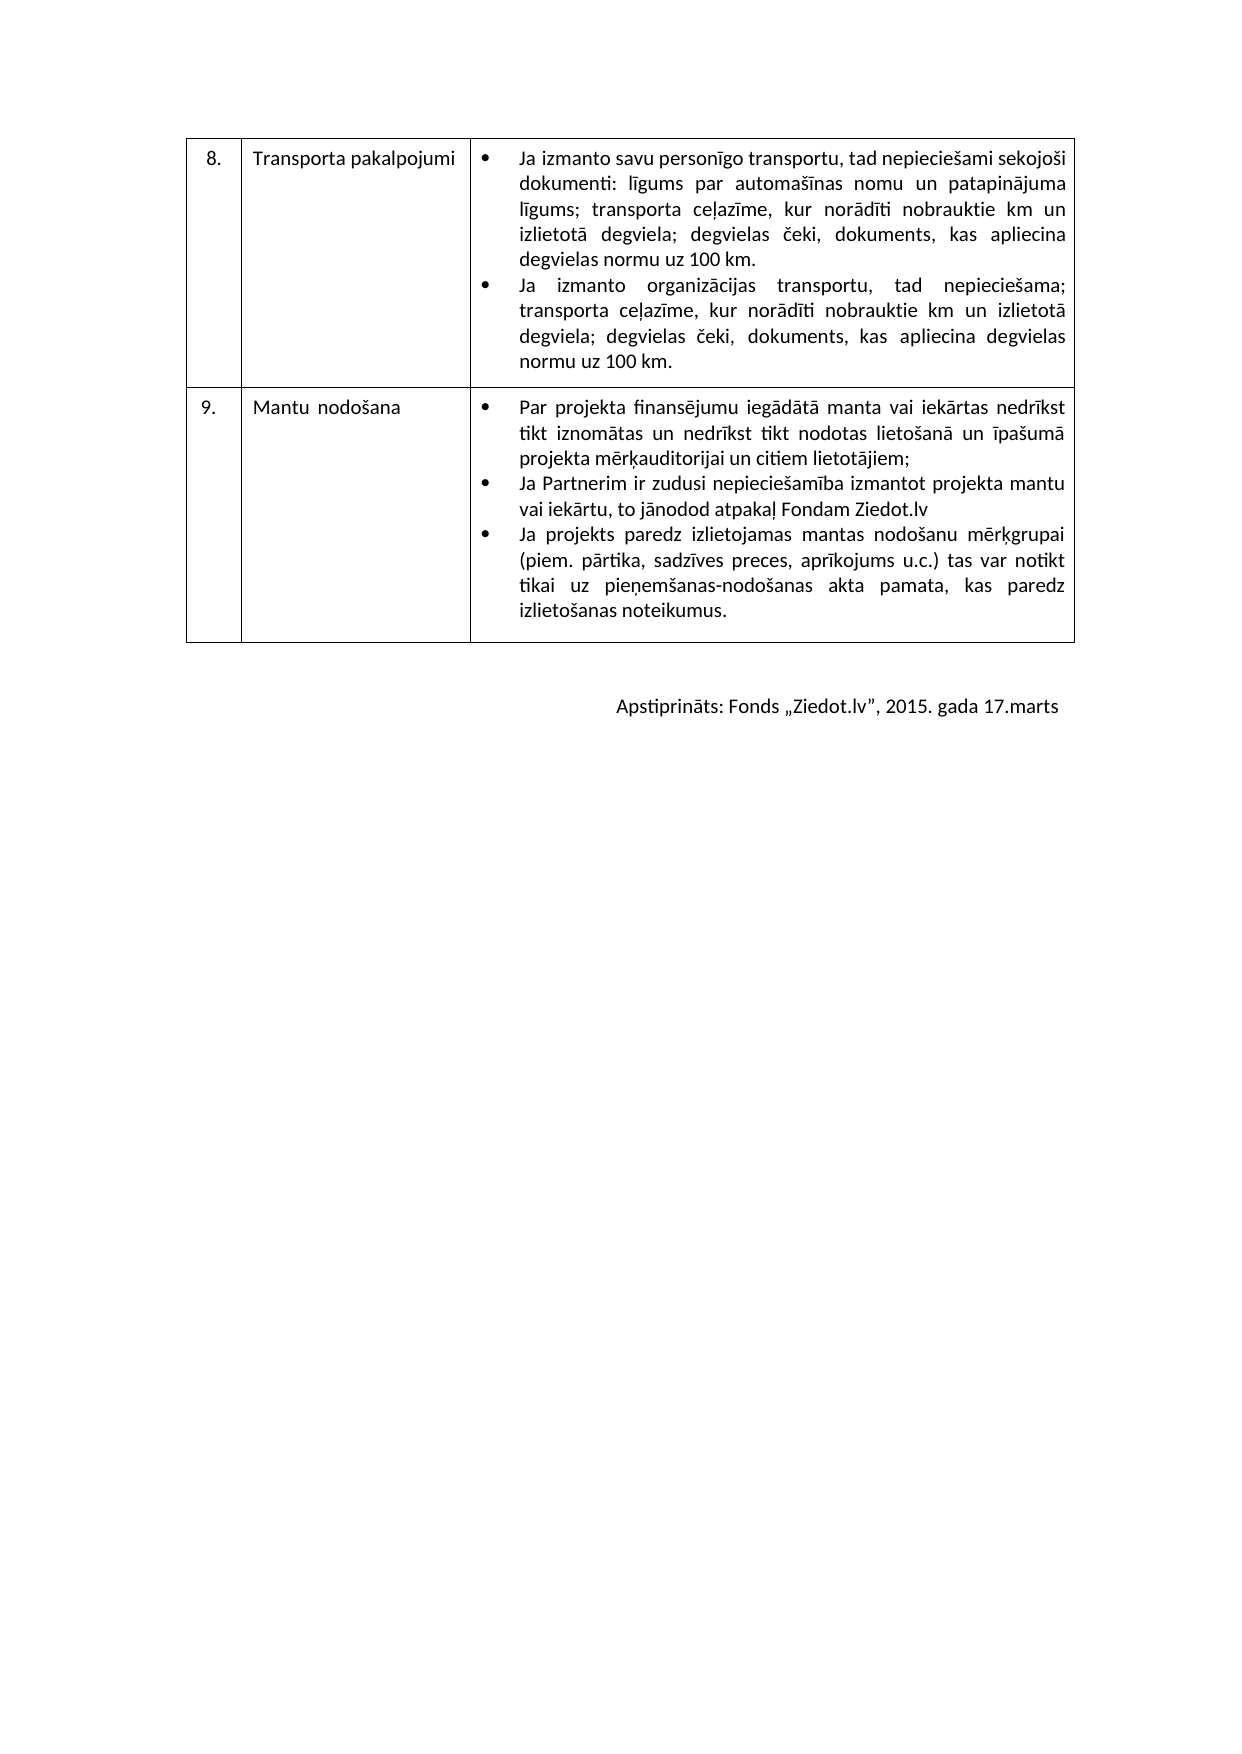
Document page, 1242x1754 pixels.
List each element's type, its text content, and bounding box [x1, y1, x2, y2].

text Apstiprināts: Fonds „Ziedot.lv”, 2015. gada 17.marts [175, 693, 1058, 718]
table_header 8. [187, 139, 241, 387]
table_header Transporta pakalpojumi [242, 139, 470, 387]
table_header  Ja izmanto savu personīgo transportu, tad nepieciešami sekojoši dokumenti: līgums par automašīnas nomu un patapinājuma līgums; transporta ceļazīme, kur norādīti nobrauktie km un izlietotā degviela; degvielas čeki, dokuments, kas apliecina degvielas normu uz 100 km.  Ja izmanto organizācijas transportu, tad nepieciešama; transporta ceļazīme, kur norādīti nobrauktie km un izlietotā degviela; degvielas čeki, dokuments, kas apliecina degvielas normu uz 100 km. [471, 139, 1074, 387]
table_cell 9. [187, 388, 241, 642]
table_cell Par projekta finansējumu iegādātā manta vai iekārtas nedrīkst tikt iznomātas un nedrīkst tikt nodotas lietošanā un īpašumā projekta mērķauditorijai un citiem lietotājiem; Ja Partnerim ir zudusi nepieciešamība izmantot projekta mantu vai iekārtu, to jānodod atpakaļ Fondam Ziedot.lv Ja projekts paredz izlietojamas mantas nodošanu mērķgrupai (piem. pārtika, sadzīves preces, aprīkojums u.c.) tas var notikt tikai uz pieņemšanas-nodošanas akta pamata, kas paredz izlietošanas noteikumus. [471, 388, 1074, 642]
table_cell Mantu nodošana [242, 388, 470, 642]
